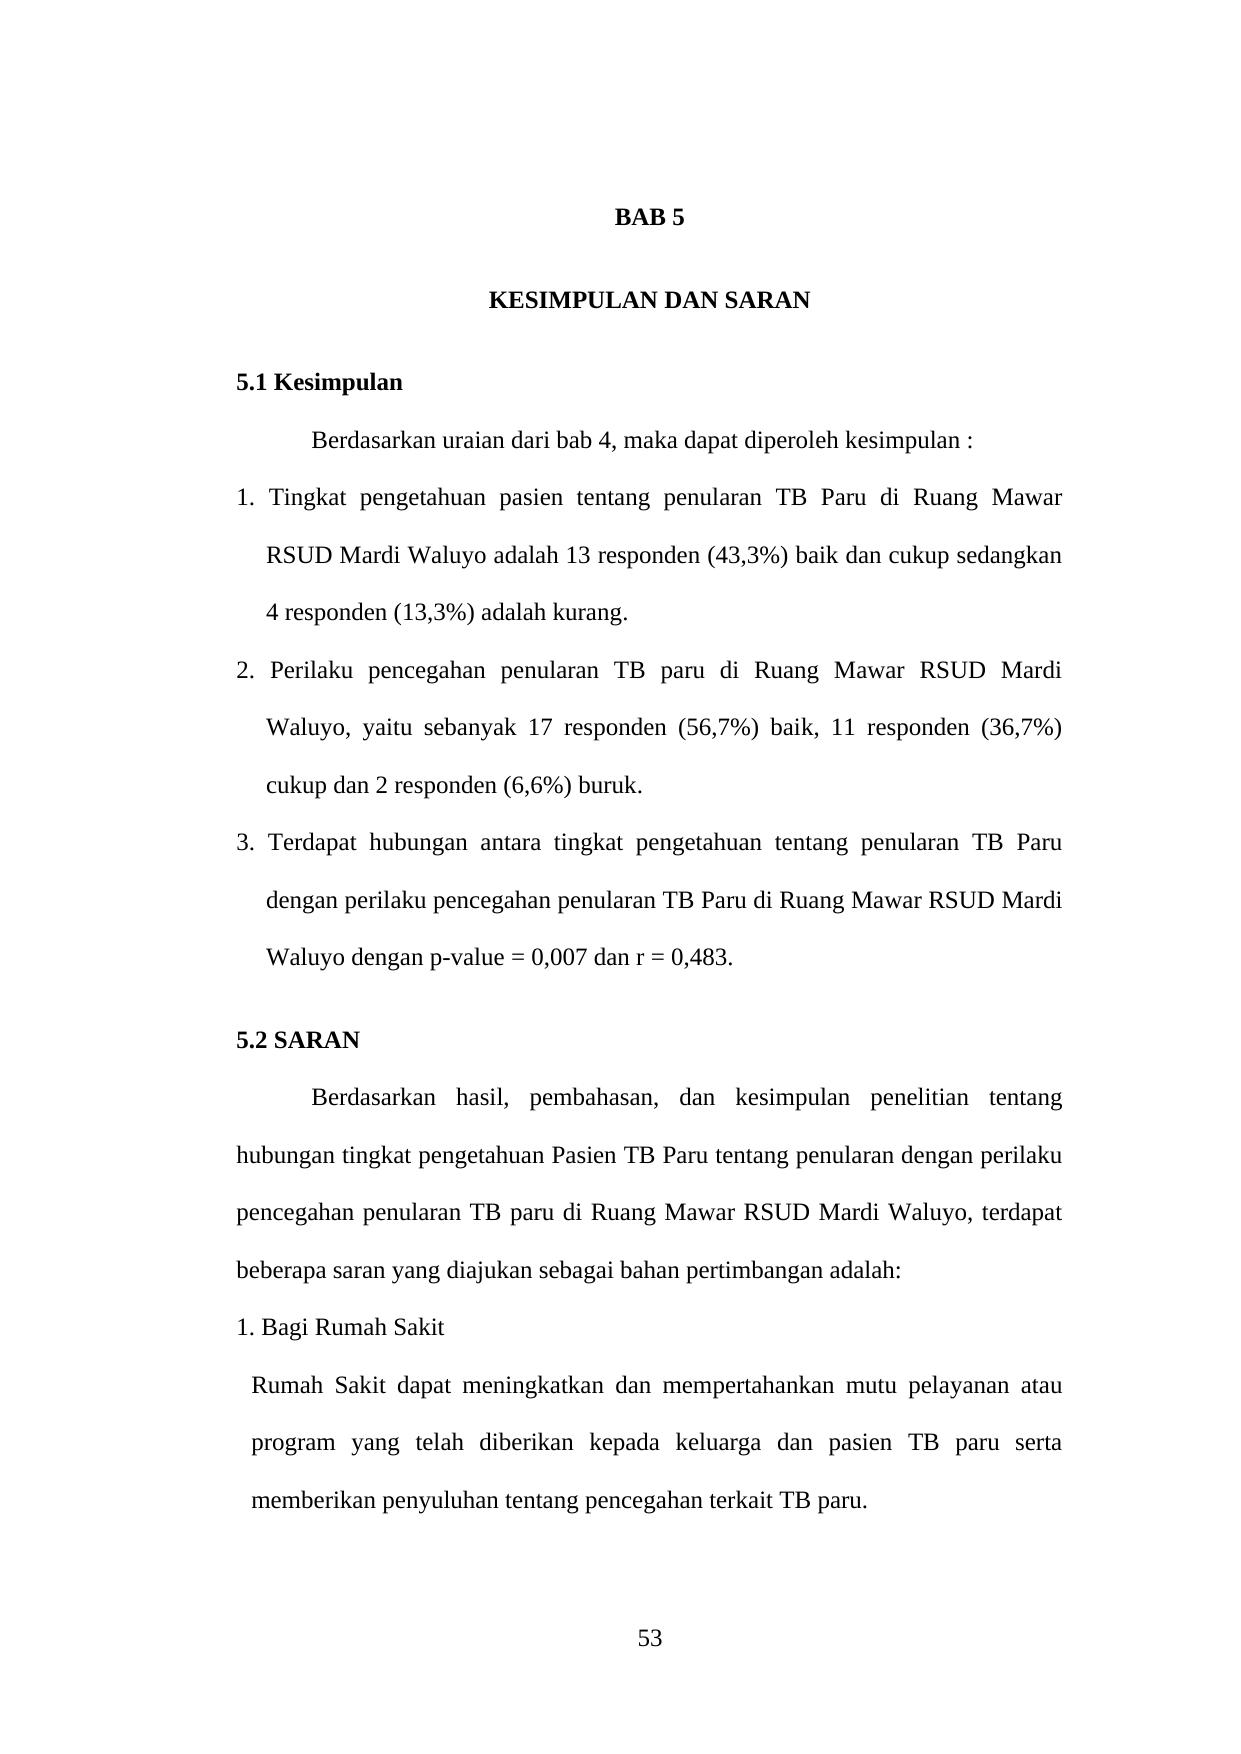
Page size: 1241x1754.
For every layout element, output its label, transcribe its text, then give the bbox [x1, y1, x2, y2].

text 5.2 SARAN [236, 1025, 1063, 1053]
text BAB 5 [236, 202, 1063, 231]
text 2. Perilaku pencegahan penularan TB paru di Ruang Mawar RSUD Mardi Waluyo, yaitu sebanyak 17 responden (56,7%) baik, 11 responden (36,7%) cukup dan 2 responden (6,6%) buruk. [236, 655, 1063, 798]
text KESIMPULAN DAN SARAN [236, 285, 1063, 313]
text 3. Terdapat hubungan antara tingkat pengetahuan tentang penularan TB Paru dengan perilaku pencegahan penularan TB Paru di Ruang Mawar RSUD Mardi Waluyo dengan p-value = 0,007 dan r = 0,483. [236, 827, 1063, 971]
text Berdasarkan uraian dari bab 4, maka dapat diperoleh kesimpulan : [236, 425, 1063, 453]
text 1. Bagi Rumah Sakit [236, 1312, 1063, 1341]
text Rumah Sakit dapat meningkatkan dan mempertahankan mutu pelayanan atau program yang telah diberikan kepada keluarga dan pasien TB paru serta memberikan penyuluhan tentang pencegahan terkait TB paru. [251, 1370, 1063, 1513]
text Berdasarkan hasil, pembahasan, dan kesimpulan penelitian tentang hubungan tingkat pengetahuan Pasien TB Paru tentang penularan dengan perilaku pencegahan penularan TB paru di Ruang Mawar RSUD Mardi Waluyo, terdapat beberapa saran yang diajukan sebagai bahan pertimbangan adalah: [236, 1082, 1063, 1283]
text 5.1 Kesimpulan [236, 367, 1063, 396]
text 1. Tingkat pengetahuan pasien tentang penularan TB Paru di Ruang Mawar RSUD Mardi Waluyo adalah 13 responden (43,3%) baik dan cukup sedangkan 4 responden (13,3%) adalah kurang. [236, 482, 1063, 626]
